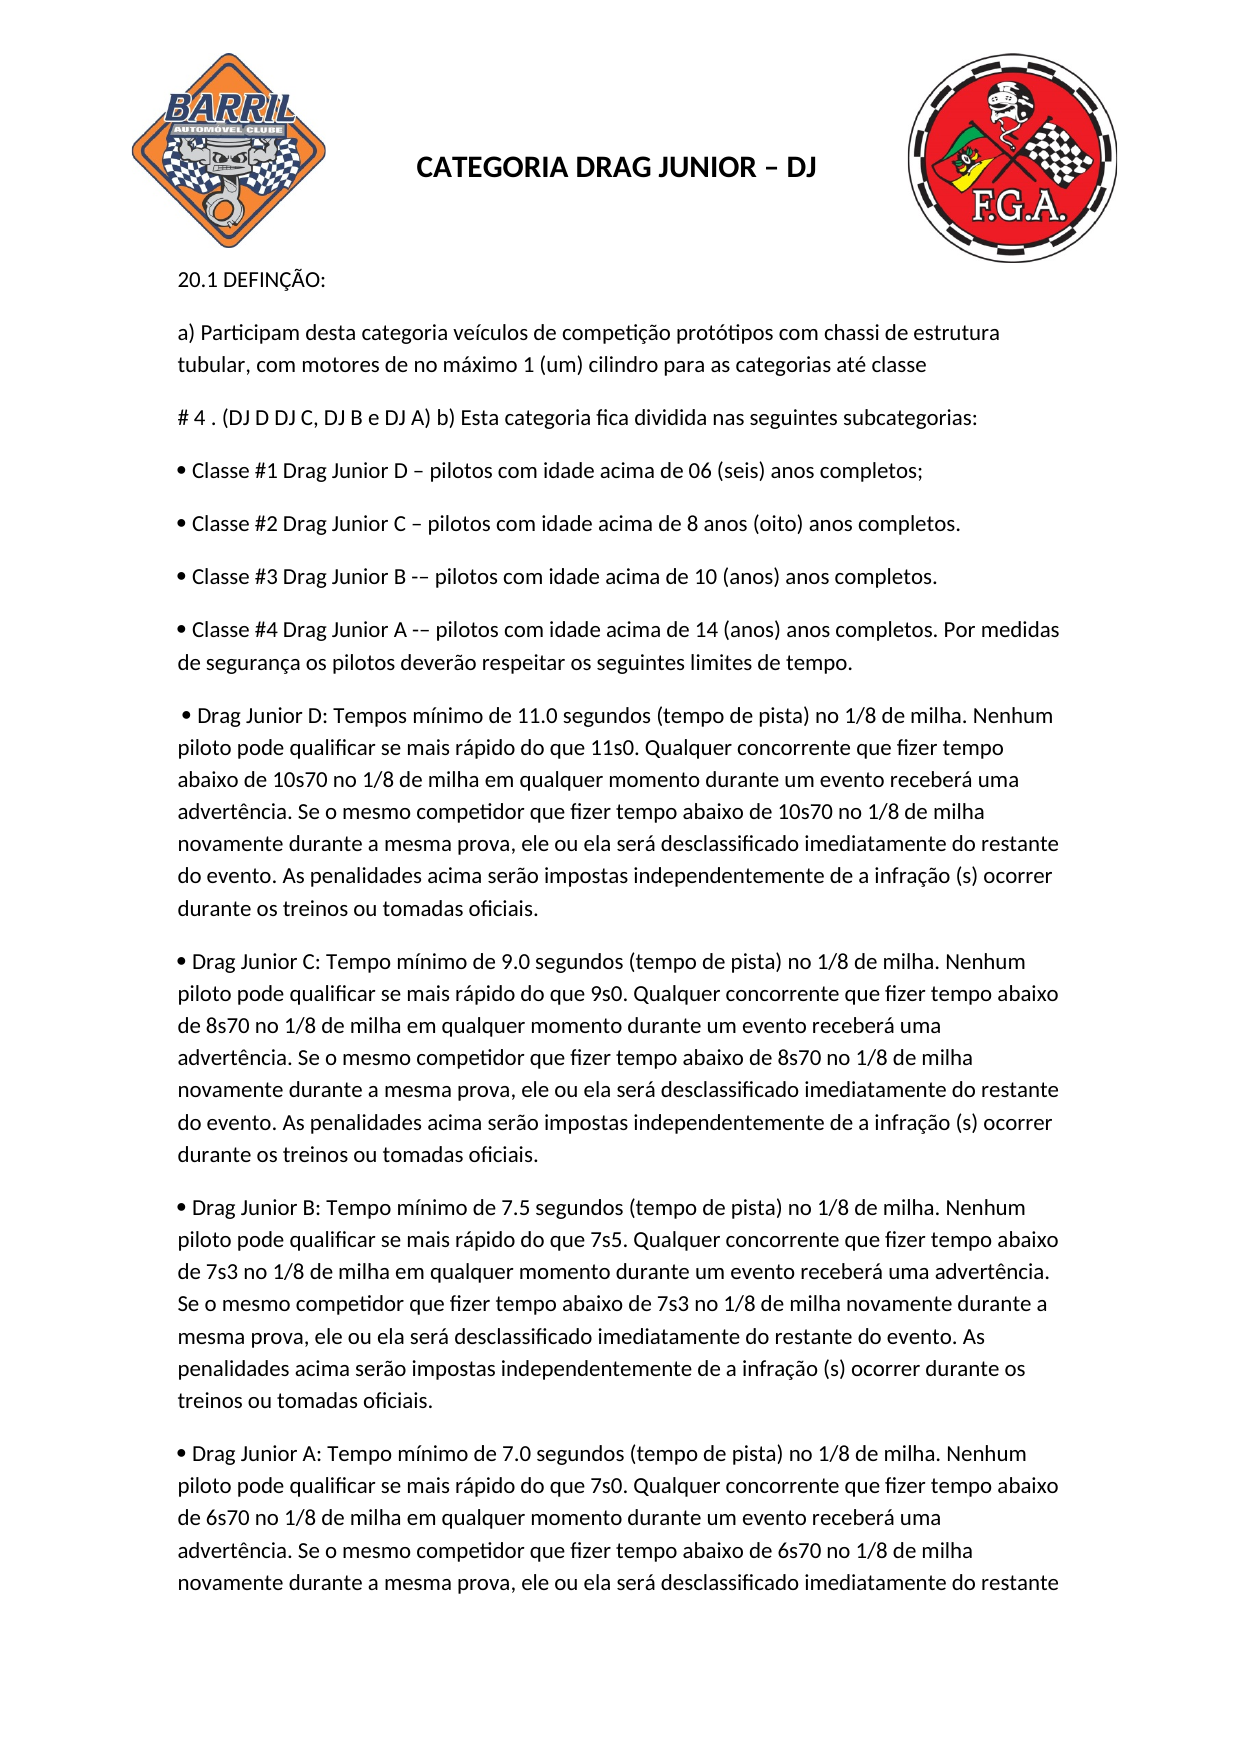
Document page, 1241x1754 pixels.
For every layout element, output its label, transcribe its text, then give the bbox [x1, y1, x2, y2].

picture [131, 53, 326, 248]
text Drag Junior B: Tempo mínimo de 7.5 segundos (tempo de pista) no 1/8 de milha. Nenhum piloto pode qualificar se mais rápido do que 7s5. Qualquer concorrente que fizer tempo abaixo de 7s3 no 1/8 de milha em qualquer momento durante um evento receberá uma advertência. Se o mesmo competidor que fizer tempo abaixo de 7s3 no 1/8 de milha novamente durante a mesma prova, ele ou ela será desclassificado imediatamente do restante do evento. As penalidades acima serão impostas independentemente de a infração (s) ocorrer durante os treinos ou tomadas oficiais. [177, 1193, 1063, 1414]
text Classe #3 Drag Junior B -– pilotos com idade acima de 10 (anos) anos completos. [177, 562, 1063, 591]
text Drag Junior D: Tempos mínimo de 11.0 segundos (tempo de pista) no 1/8 de milha. Nenhum piloto pode qualificar se mais rápido do que 11s0. Qualquer concorrente que fizer tempo abaixo de 10s70 no 1/8 de milha em qualquer momento durante um evento receberá uma advertência. Se o mesmo competidor que fizer tempo abaixo de 10s70 no 1/8 de milha novamente durante a mesma prova, ele ou ela será desclassificado imediatamente do restante do evento. As penalidades acima serão impostas independentemente de a infração (s) ocorrer durante os treinos ou tomadas oficiais. [177, 701, 1063, 922]
text a) Participam desta categoria veículos de competição protótipos com chassi de estrutura tubular, com motores de no máximo 1 (um) cilindro para as categorias até classe [177, 318, 1063, 378]
text Classe #4 Drag Junior A -– pilotos com idade acima de 14 (anos) anos completos. Por medidas de segurança os pilotos deverão respeitar os seguintes limites de tempo. [177, 616, 1063, 676]
text Drag Junior C: Tempo mínimo de 9.0 segundos (tempo de pista) no 1/8 de milha. Nenhum piloto pode qualificar se mais rápido do que 9s0. Qualquer concorrente que fizer tempo abaixo de 8s70 no 1/8 de milha em qualquer momento durante um evento receberá uma advertência. Se o mesmo competidor que fizer tempo abaixo de 8s70 no 1/8 de milha novamente durante a mesma prova, ele ou ela será desclassificado imediatamente do restante do evento. As penalidades acima serão impostas independentemente de a infração (s) ocorrer durante os treinos ou tomadas oficiais. [177, 947, 1063, 1168]
text # 4 . (DJ D DJ C, DJ B e DJ A) b) Esta categoria fica dividida nas seguintes subcategorias: [177, 403, 1063, 431]
text 20.1 DEFINÇÃO: [177, 265, 1063, 293]
text Classe #1 Drag Junior D – pilotos com idade acima de 06 (seis) anos completos; [177, 456, 1063, 484]
text CATEGORIA DRAG JUNIOR – DJ [326, 148, 907, 186]
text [177, 1439, 1063, 1596]
picture [907, 53, 1118, 263]
text Classe #2 Drag Junior C – pilotos com idade acima de 8 anos (oito) anos completos. [177, 509, 1063, 537]
